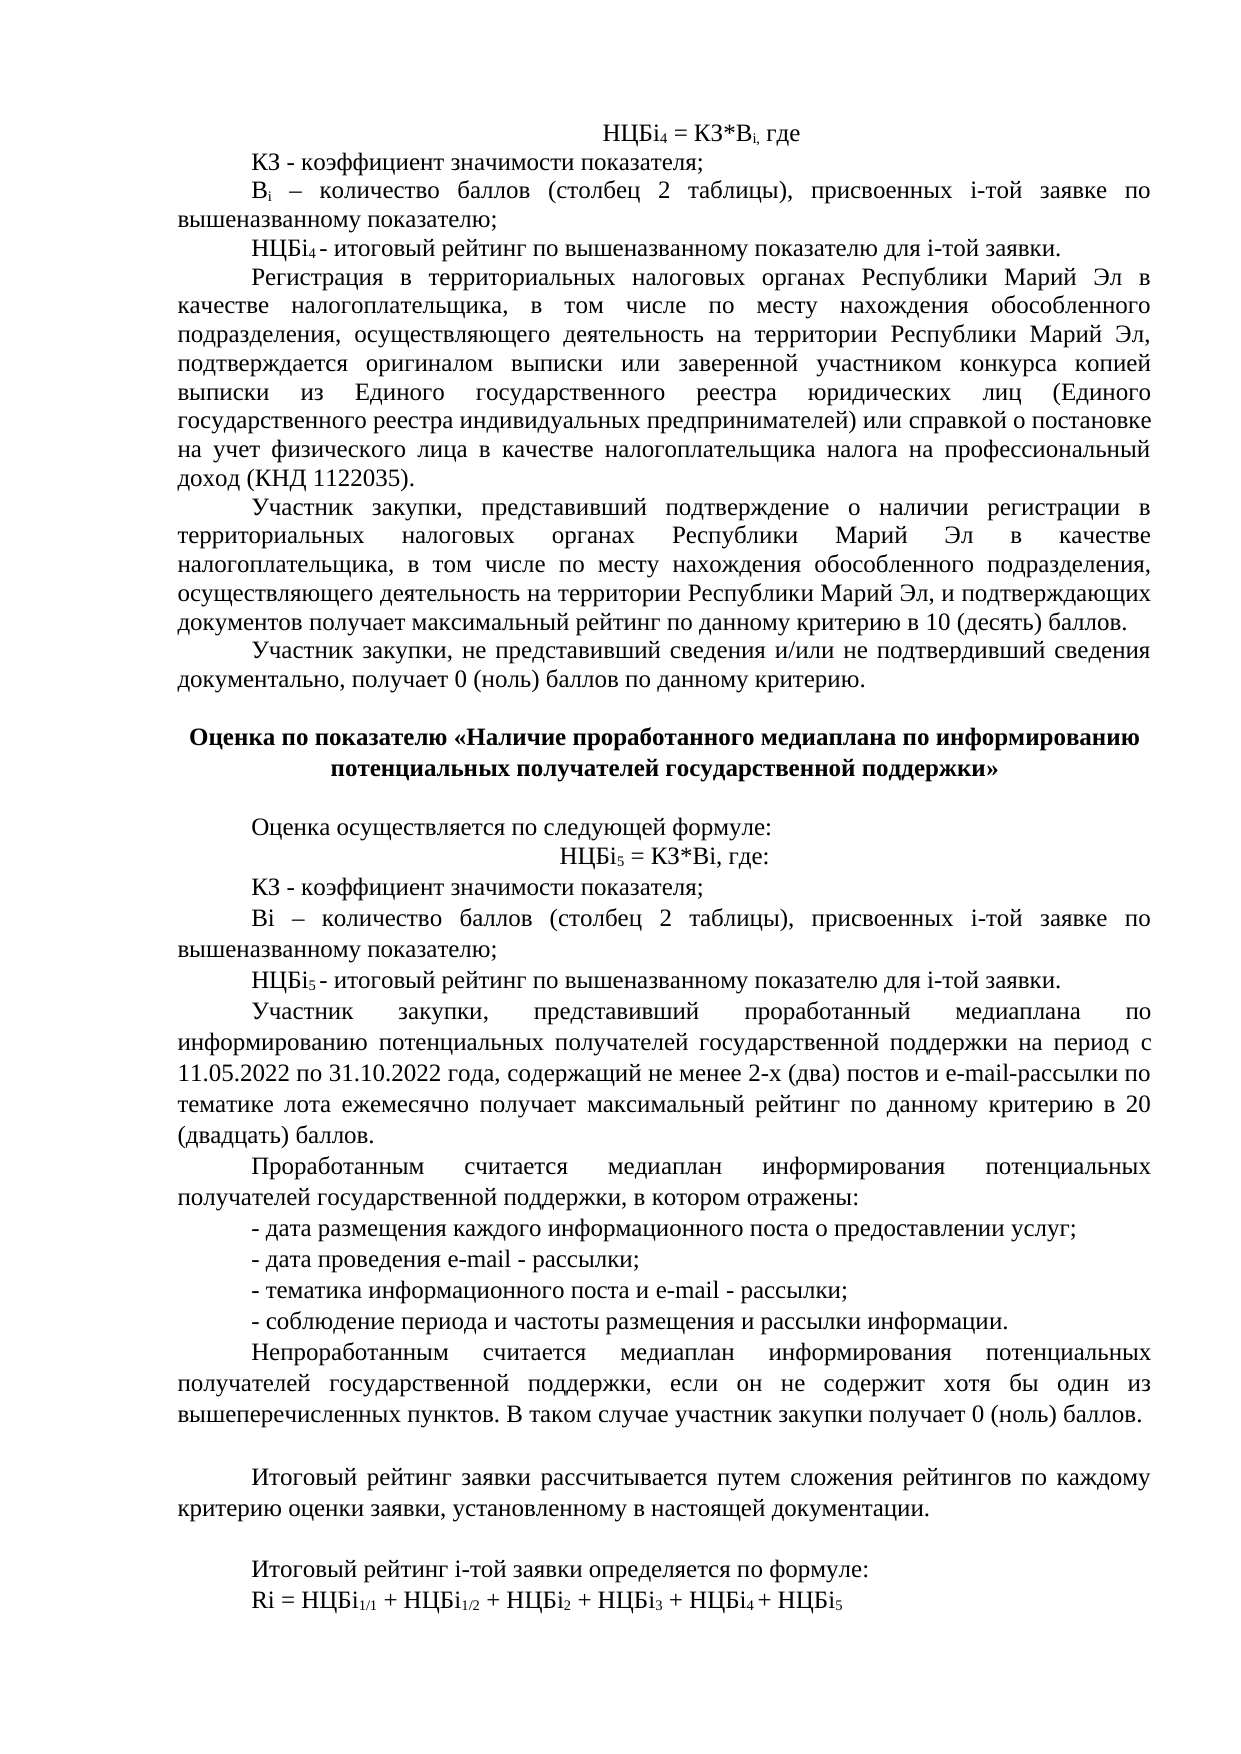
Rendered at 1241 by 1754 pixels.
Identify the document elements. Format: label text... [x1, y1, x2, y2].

text Участник закупки, представивший подтверждение о наличии регистрации в территориальных налоговых органах Республики Марий Эл в качестве налогоплательщика, в том числе по месту нахождения обособленного подразделения, осуществляющего деятельность на территории Республики Марий Эл, и подтверждающих документов получает максимальный рейтинг по данному критерию в 10 (десять) баллов. [177, 492, 1152, 636]
text Итоговый рейтинг заявки рассчитывается путем сложения рейтингов по каждому критерию оценки заявки, установленному в настоящей документации. [177, 1462, 1152, 1521]
text Участник закупки, представивший проработанный медиаплана по информированию потенциальных получателей государственной поддержки на период с 11.05.2022 по 31.10.2022 года, содержащий не менее 2-х (два) постов и e-mail-рассылки по тематике лота ежемесячно получает максимальный рейтинг по данному критерию в 20 (двадцать) баллов. [177, 996, 1152, 1149]
text Непроработанным считается медиаплан информирования потенциальных получателей государственной поддержки, если он не содержит хотя бы один из вышеперечисленных пунктов. В таком случае участник закупки получает 0 (ноль) баллов. [177, 1337, 1152, 1428]
text НЦБi5 = КЗ*Bi, где: [177, 841, 1152, 869]
text - дата размещения каждого информационного поста о предоставлении услуг; [177, 1213, 1152, 1242]
text Регистрация в территориальных налоговых органах Республики Марий Эл в качестве налогоплательщика, в том числе по месту нахождения обособленного подразделения, осуществляющего деятельность на территории Республики Марий Эл, подтверждается оригиналом выписки или заверенной участником конкурса копией выписки из Единого государственного реестра юридических лиц (Единого государственного реестра индивидуальных предпринимателей) или справкой о постановке на учет физического лица в качестве налогоплательщика налога на профессиональный доход (КНД 1122035). [177, 262, 1152, 492]
text Участник закупки, не представивший сведения и/или не подтвердивший сведения документально, получает 0 (ноль) баллов по данному критерию. [177, 636, 1152, 693]
text Оценка осуществляется по следующей формуле: [177, 812, 1152, 841]
text НЦБi4 - итоговый рейтинг по вышеназванному показателю для i-той заявки. [177, 233, 1152, 262]
text - дата проведения e-mail - рассылки; [177, 1244, 1152, 1273]
text Bi – количество баллов (столбец 2 таблицы), присвоенных i-той заявке по вышеназванному показателю; [177, 903, 1152, 963]
text Проработанным считается медиаплан информирования потенциальных получателей государственной поддержки, в котором отражены: [177, 1151, 1152, 1211]
text - тематика информационного поста и e-mail - рассылки; [177, 1275, 1152, 1304]
text Итоговый рейтинг i-той заявки определяется по формуле: [177, 1554, 1152, 1583]
text НЦБi5 - итоговый рейтинг по вышеназванному показателю для i-той заявки. [177, 965, 1152, 994]
text Ri = НЦБi1/1 + НЦБi1/2 + НЦБi2 + НЦБi3 + НЦБi4 + НЦБi5 [177, 1585, 1152, 1614]
text КЗ - коэффициент значимости показателя; [177, 872, 1152, 901]
text Bi – количество баллов (столбец 2 таблицы), присвоенных i-той заявке по вышеназванному показателю; [177, 176, 1152, 233]
text НЦБi4 = КЗ*Bi, где [177, 118, 1152, 147]
text КЗ - коэффициент значимости показателя; [177, 147, 1152, 176]
text Оценка по показателю «Наличие проработанного медиаплана по информированию потенциальных получателей государственной поддержки» [177, 722, 1152, 782]
text - соблюдение периода и частоты размещения и рассылки информации. [177, 1306, 1152, 1335]
